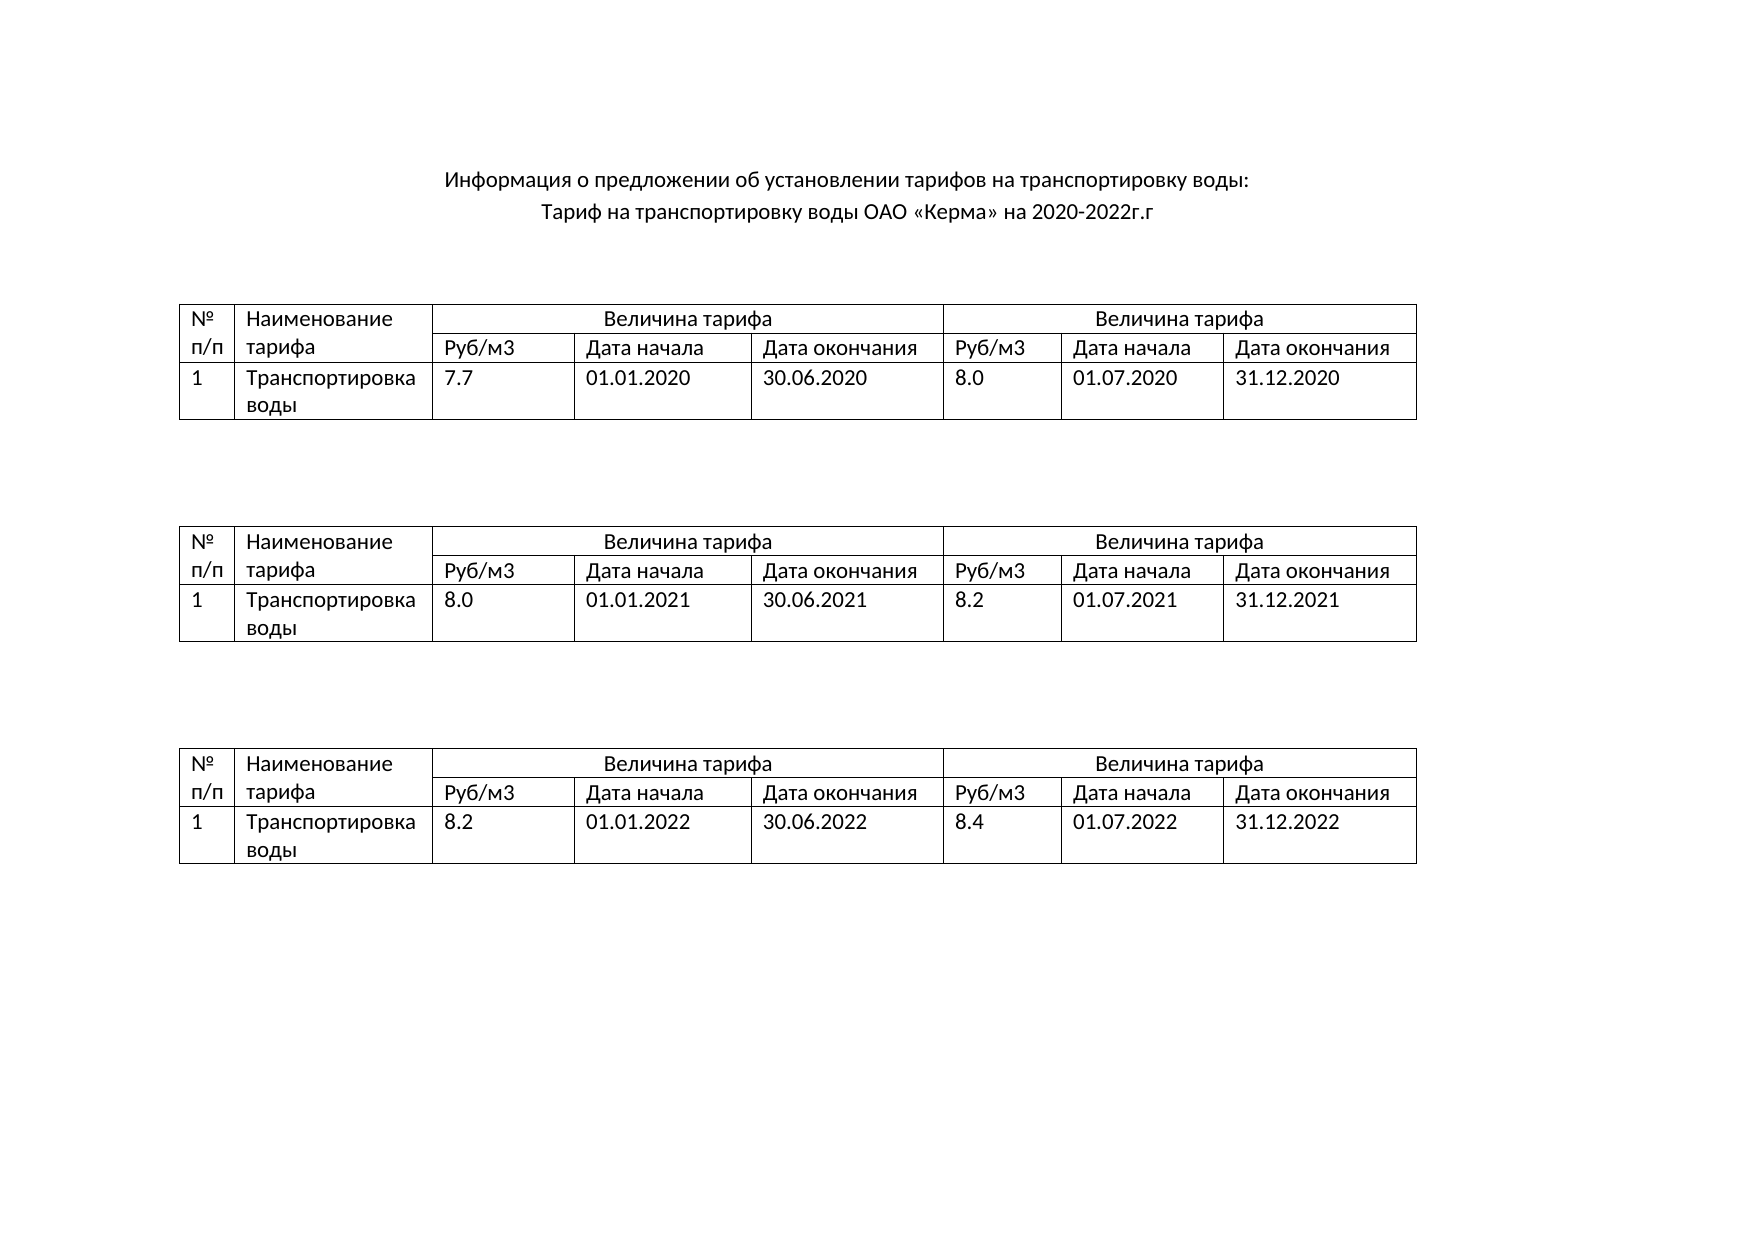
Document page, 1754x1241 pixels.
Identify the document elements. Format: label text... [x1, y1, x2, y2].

table_cell Дата окончания [1224, 334, 1416, 362]
text Информация о предложении об установлении тарифов на транспортировку воды: [150, 165, 1545, 193]
table_cell 31.12.2021 [1224, 585, 1416, 641]
table_cell Руб/м3 [944, 334, 1061, 362]
table_header Наименование тарифа [235, 527, 432, 584]
table_cell Дата начала [1062, 778, 1223, 806]
table_cell 31.12.2022 [1224, 807, 1416, 863]
table_header Величина тарифа [944, 527, 1416, 555]
table_cell Дата окончания [752, 556, 943, 584]
table_cell Дата начала [575, 556, 751, 584]
table_cell Дата начала [575, 778, 751, 806]
table_header № п/п [180, 749, 234, 806]
table_cell 8.2 [433, 807, 574, 863]
table_cell 01.01.2021 [575, 585, 751, 641]
table_cell Дата начала [1062, 334, 1223, 362]
table_cell Дата начала [1062, 556, 1223, 584]
table_cell 01.07.2021 [1062, 585, 1223, 641]
table_header № п/п [180, 305, 234, 362]
table_cell 1 [180, 363, 234, 419]
table_cell Руб/м3 [433, 556, 574, 584]
table_cell Руб/м3 [433, 778, 574, 806]
table_header Величина тарифа [944, 305, 1416, 332]
table_cell Руб/м3 [433, 334, 574, 362]
table_cell Руб/м3 [944, 778, 1061, 806]
table_cell 8.0 [433, 585, 574, 641]
table_cell Дата окончания [1224, 778, 1416, 806]
table_cell 01.07.2022 [1062, 807, 1223, 863]
table_cell 8.0 [944, 363, 1061, 419]
table_cell 7.7 [433, 363, 574, 419]
table_cell Дата окончания [752, 778, 943, 806]
table_header № п/п [180, 527, 234, 584]
table_cell Дата начала [575, 334, 751, 362]
text Тариф на транспортировку воды ОАО «Керма» на 2020-2022г.г [150, 197, 1545, 225]
table_header Величина тарифа [433, 749, 943, 777]
table_cell 30.06.2021 [752, 585, 943, 641]
table_cell 01.01.2022 [575, 807, 751, 863]
table_header Наименование тарифа [235, 305, 432, 362]
table_header Величина тарифа [433, 527, 943, 555]
table_cell 8.4 [944, 807, 1061, 863]
table_header Наименование тарифа [235, 749, 432, 806]
table_cell 1 [180, 807, 234, 863]
table_cell 30.06.2022 [752, 807, 943, 863]
table_cell Дата окончания [752, 334, 943, 362]
table_cell 01.07.2020 [1062, 363, 1223, 419]
table_cell 31.12.2020 [1224, 363, 1416, 419]
table_header Величина тарифа [944, 749, 1416, 777]
table_cell 01.01.2020 [575, 363, 751, 419]
table_cell Транспортировка воды [235, 807, 432, 863]
table_cell Руб/м3 [944, 556, 1061, 584]
table_cell 8.2 [944, 585, 1061, 641]
table_cell Транспортировка воды [235, 585, 432, 641]
table_cell Дата окончания [1224, 556, 1416, 584]
table_header Величина тарифа [433, 305, 943, 332]
table_cell 1 [180, 585, 234, 641]
table_cell 30.06.2020 [752, 363, 943, 419]
table_cell Транспортировка воды [235, 363, 432, 419]
